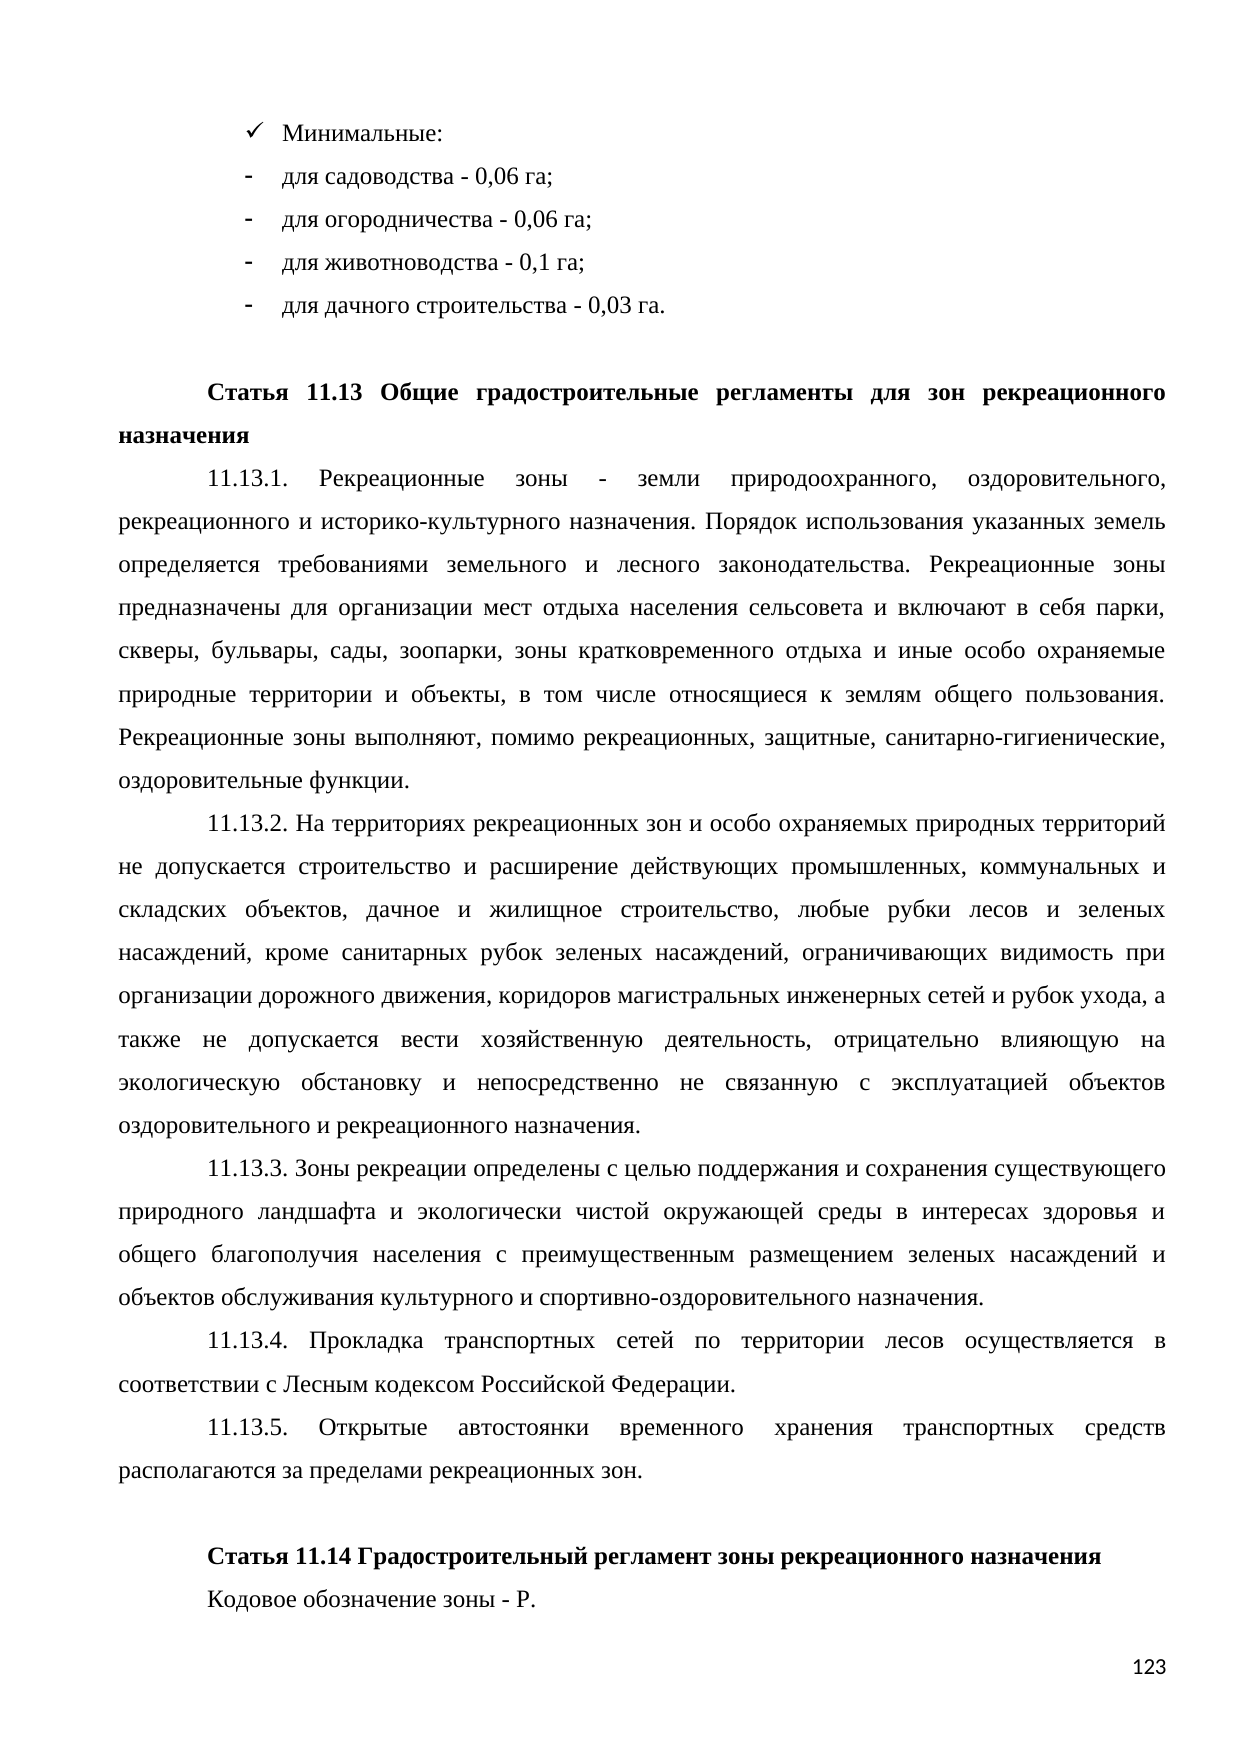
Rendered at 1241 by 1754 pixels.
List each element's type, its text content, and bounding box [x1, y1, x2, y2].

list для садоводства - 0,06 га; [244, 161, 1167, 190]
text Кодовое обозначение зоны - Р. [118, 1584, 1167, 1613]
list для животноводства - 0,1 га; [244, 247, 1167, 276]
text 11.13.2. На территориях рекреационных зон и особо охраняемых природных территорий не допускается строительство и расширение действующих промышленных, коммунальных и складских объектов, дачное и жилищное строительство, любые рубки лесов и зеленых насаждений, кроме санитарных рубок зеленых насаждений, ограничивающих видимость при организации дорожного движения, коридоров магистральных инженерных сетей и рубок ухода, а также не допускается вести хозяйственную деятельность, отрицательно влияющую на экологическую обстановку и непосредственно не связанную с эксплуатацией объектов оздоровительного и рекреационного назначения. [118, 808, 1167, 1139]
list для огородничества - 0,06 га; [244, 204, 1167, 233]
text Статья 11.13 Общие градостроительные регламенты для зон рекреационного назначения [118, 377, 1167, 449]
text 11.13.3. Зоны рекреации определены с целью поддержания и сохранения существующего природного ландшафта и экологически чистой окружающей среды в интересах здоровья и общего благополучия населения с преимущественным размещением зеленых насаждений и объектов обслуживания культурного и спортивно-оздоровительного назначения. [118, 1153, 1167, 1311]
list Минимальные: [244, 118, 1167, 147]
list для дачного строительства - 0,03 га. [244, 291, 1167, 319]
text Статья 11.14 Градостроительный регламент зоны рекреационного назначения [118, 1541, 1167, 1570]
text 11.13.4. Прокладка транспортных сетей по территории лесов осуществляется в соответствии с Лесным кодексом Российской Федерации. [118, 1326, 1167, 1397]
text 11.13.1. Рекреационные зоны - земли природоохранного, оздоровительного, рекреационного и историко-культурного назначения. Порядок использования указанных земель определяется требованиями земельного и лесного законодательства. Рекреационные зоны предназначены для организации мест отдыха населения сельсовета и включают в себя парки, скверы, бульвары, сады, зоопарки, зоны кратковременного отдыха и иные особо охраняемые природные территории и объекты, в том числе относящиеся к землям общего пользования. Рекреационные зоны выполняют, помимо рекреационных, защитные, санитарно-гигиенические, оздоровительные функции. [118, 463, 1167, 794]
text 11.13.5. Открытые автостоянки временного хранения транспортных средств располагаются за пределами рекреационных зон. [118, 1412, 1167, 1484]
